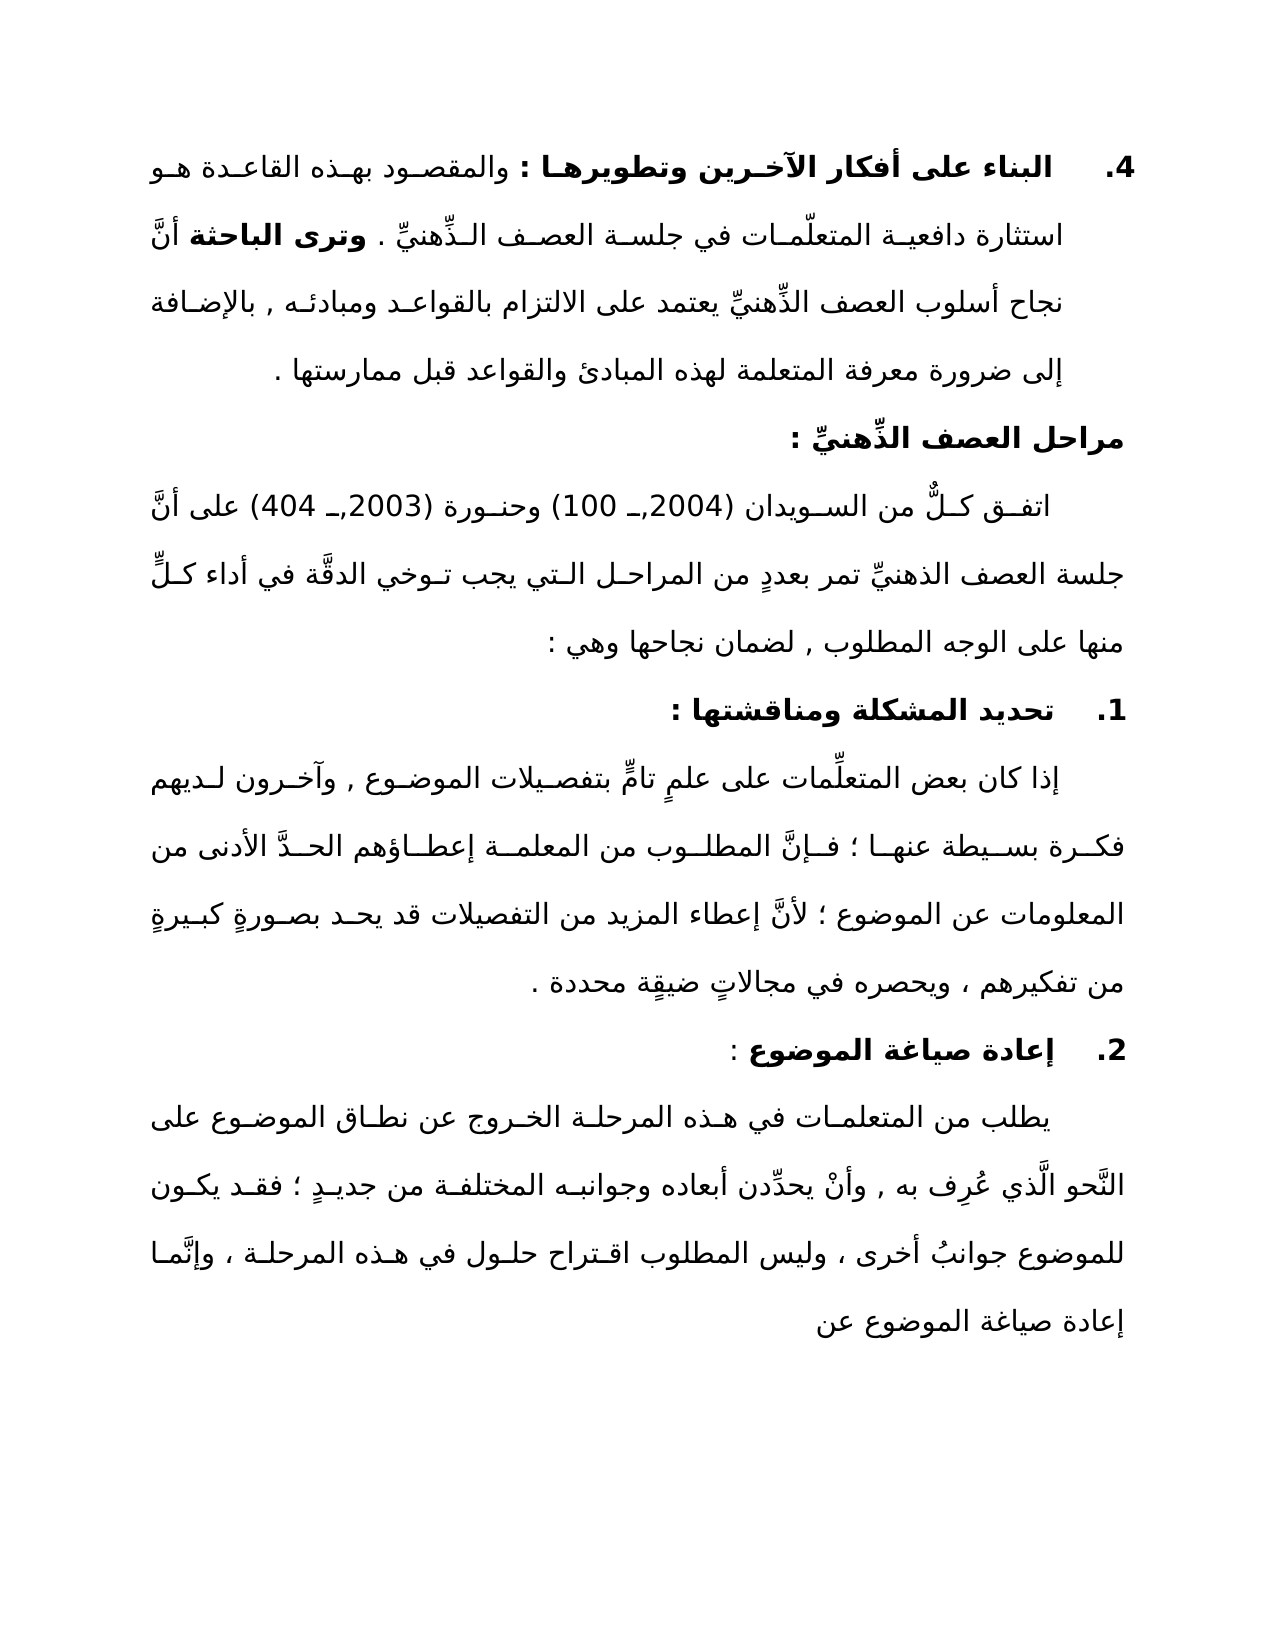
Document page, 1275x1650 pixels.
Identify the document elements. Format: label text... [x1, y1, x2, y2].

text إذا كان بعض المتعلِّمات على علمٍ تامٍّ بتفصيلات الموضوع , وآخرون لديهم فكرة بسيطة عنها ؛ فإنَّ المطلوب من المعلمة إعطاؤهم الحدَّ الأدنى من المعلومات عن الموضوع ؛ لأنَّ إعطاء المزيد من التفصيلات قد يحد بصورةٍ كبيرةٍ من تفكيرهم ، ويحصره في مجالاتٍ ضيقٍة محددة . [150, 761, 1125, 999]
text مراحل العصف الذِّهنيِّ : [150, 422, 1125, 456]
text يطلب من المتعلمات في هذه المرحلة الخروج عن نطاق الموضوع على النَّحو الَّذي عُرِف به , وأنْ يحدِّدن أبعاده وجوانبه المختلفة من جديدٍ ؛ فقد يكون للموضوع جوانبُ أخرى ، وليس المطلوب اقتراح حلول في هذه المرحلة ، وإنَّما إعادة صياغة الموضوع عن [150, 1101, 1125, 1338]
list إعادة صياغة الموضوع : [150, 1033, 1096, 1067]
text اتفق كلٌّ من السويدان (2004, 100) وحنورة (2003, 404) على أنَّ جلسة العصف الذهنيِّ تمر بعددٍ من المراحل التي يجب توخي الدقَّة في أداء كلٍّ منها على الوجه المطلوب , لضمان نجاحها وهي : [150, 489, 1125, 659]
list تحديد المشكلة ومناقشتها : [150, 693, 1096, 727]
list البناء على أفكار الآخرين وتطويرها : والمقصود بهذه القاعدة هو استثارة دافعية المتعلّمات في جلسة العصف الذِّهنيِّ . وترى الباحثة أنَّ نجاح أسلوب العصف الذِّهنيِّ يعتمد على الالتزام بالقواعد ومبادئه , بالإضافة إلى ضرورة معرفة المتعلمة لهذه المبادئ والقواعد قبل ممارستها . [150, 150, 1104, 388]
